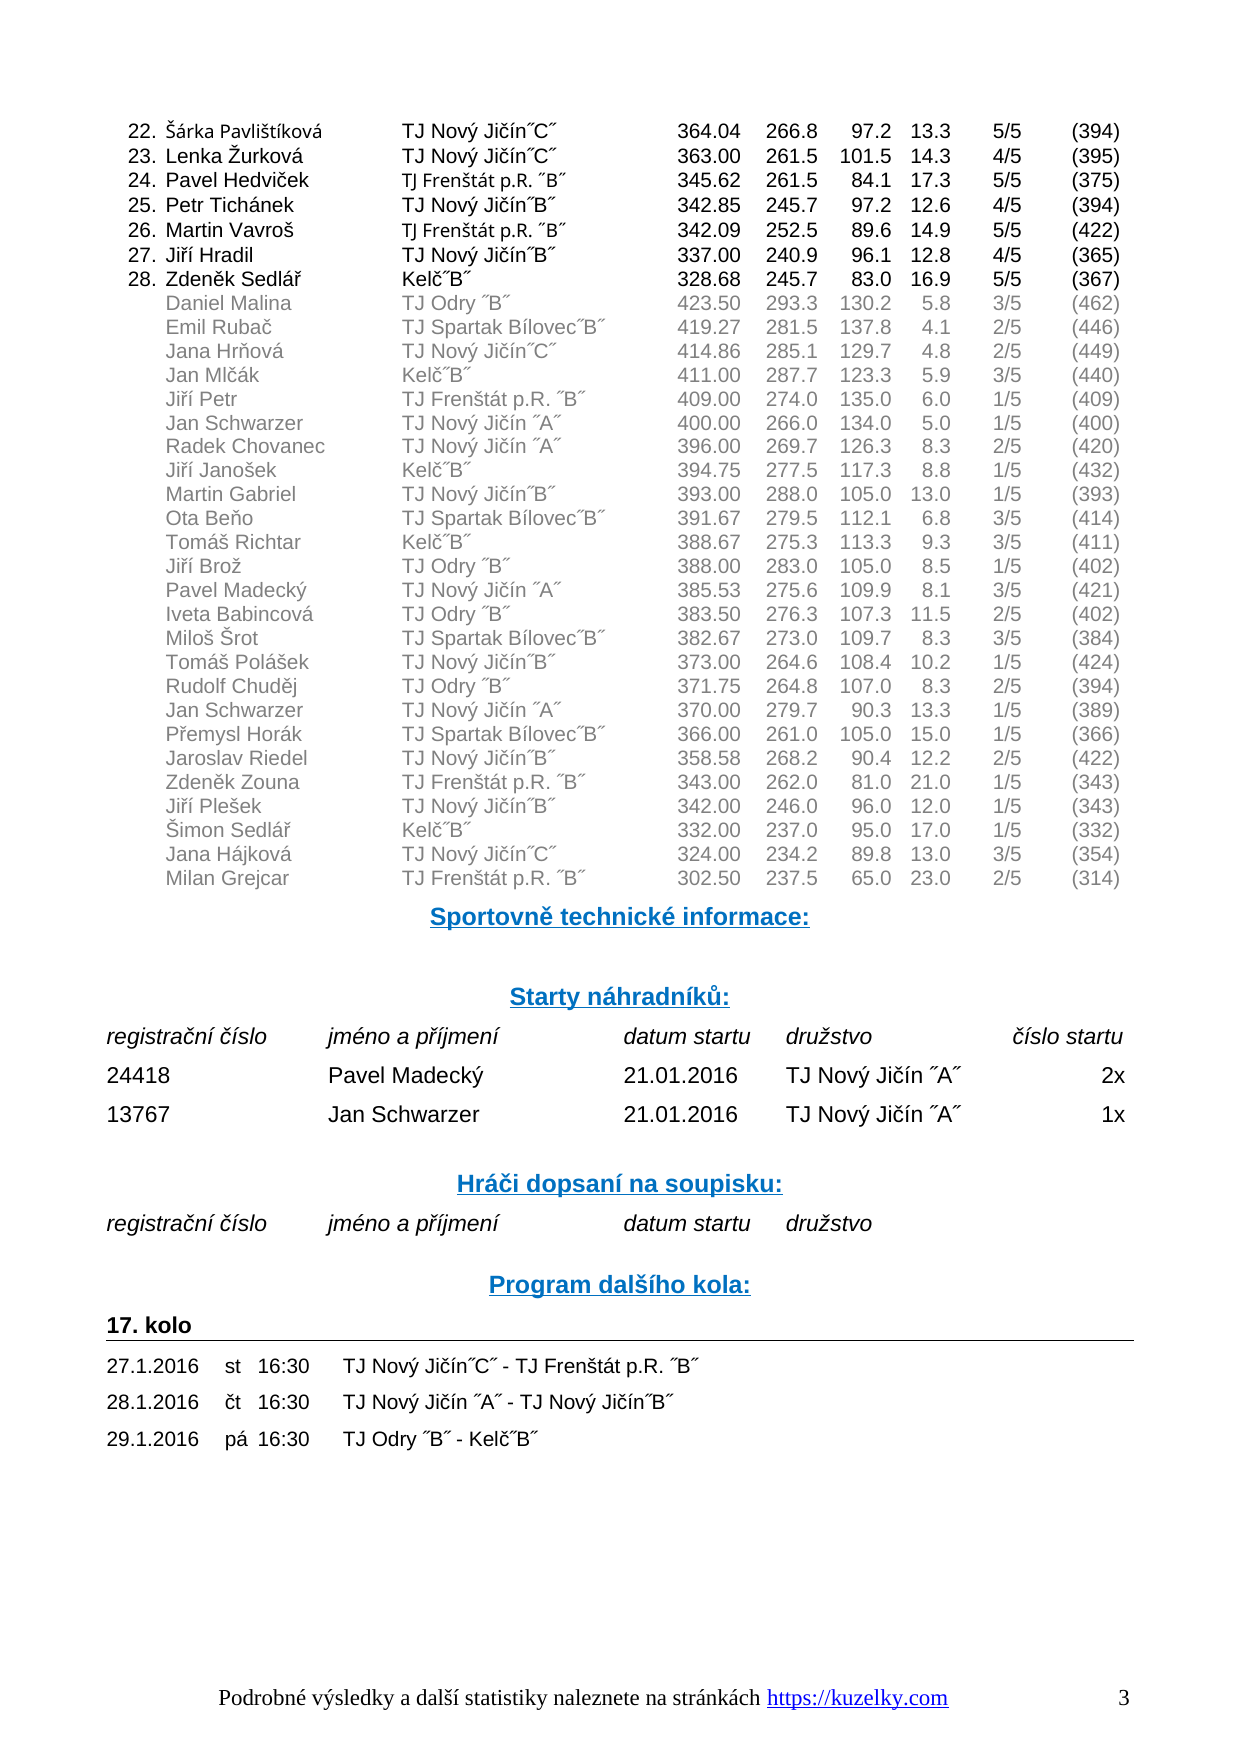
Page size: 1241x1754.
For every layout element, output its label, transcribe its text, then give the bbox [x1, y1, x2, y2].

text Jan Schwarzer TJ Nový Jičín ˝A˝ 370.00 279.7 90.3 13.3 1/5 (389) [106, 698, 1134, 722]
text Šimon Sedlář Kelč˝B˝ 332.00 237.0 95.0 17.0 1/5 (332) [106, 818, 1134, 842]
text Jana Hájková TJ Nový Jičín˝C˝ 324.00 234.2 89.8 13.0 3/5 (354) [106, 842, 1134, 866]
text 29.1.2016 pá 16:30 TJ Odry ˝B˝ - Kelč˝B˝ [106, 1426, 1134, 1450]
text registrační číslo jméno a příjmení datum startu družstvo [106, 1210, 1134, 1236]
text 24. Pavel Hedviček TJ Frenštát p.R. ˝B˝ 345.62 261.5 84.1 17.3 5/5 (375) [106, 168, 1134, 193]
text Iveta Babincová TJ Odry ˝B˝ 383.50 276.3 107.3 11.5 2/5 (402) [106, 602, 1134, 626]
text Milan Grejcar TJ Frenštát p.R. ˝B˝ 302.50 237.5 65.0 23.0 2/5 (314) [106, 866, 1134, 889]
text Jiří Petr TJ Frenštát p.R. ˝B˝ 409.00 274.0 135.0 6.0 1/5 (409) [106, 386, 1134, 410]
text Jiří Janošek Kelč˝B˝ 394.75 277.5 117.3 8.8 1/5 (432) [106, 458, 1134, 482]
text Martin Gabriel TJ Nový Jičín˝B˝ 393.00 288.0 105.0 13.0 1/5 (393) [106, 482, 1134, 506]
text Přemysl Horák TJ Spartak Bílovec˝B˝ 366.00 261.0 105.0 15.0 1/5 (366) [106, 722, 1134, 746]
text Emil Rubač TJ Spartak Bílovec˝B˝ 419.27 281.5 137.8 4.1 2/5 (446) [106, 314, 1134, 338]
text 13767 Jan Schwarzer 21.01.2016 TJ Nový Jičín ˝A˝ 1x [106, 1101, 1134, 1127]
text Zdeněk Zouna TJ Frenštát p.R. ˝B˝ 343.00 262.0 81.0 21.0 1/5 (343) [106, 770, 1134, 794]
text Jan Schwarzer TJ Nový Jičín ˝A˝ 400.00 266.0 134.0 5.0 1/5 (400) [106, 410, 1134, 434]
text Starty náhradníků: [94, 982, 1145, 1011]
text Jan Mlčák Kelč˝B˝ 411.00 287.7 123.3 5.9 3/5 (440) [106, 362, 1134, 386]
text 25. Petr Tichánek TJ Nový Jičín˝B˝ 342.85 245.7 97.2 12.6 4/5 (394) [106, 193, 1134, 217]
text Sportovně technické informace: [94, 902, 1145, 931]
text 24418 Pavel Madecký 21.01.2016 TJ Nový Jičín ˝A˝ 2x [106, 1062, 1134, 1088]
text Miloš Šrot TJ Spartak Bílovec˝B˝ 382.67 273.0 109.7 8.3 3/5 (384) [106, 626, 1134, 650]
text Tomáš Richtar Kelč˝B˝ 388.67 275.3 113.3 9.3 3/5 (411) [106, 530, 1134, 554]
text 23. Lenka Žurková TJ Nový Jičín˝C˝ 363.00 261.5 101.5 14.3 4/5 (395) [106, 144, 1134, 168]
text Program dalšího kola: [94, 1270, 1145, 1299]
text 28. Zdeněk Sedlář Kelč˝B˝ 328.68 245.7 83.0 16.9 5/5 (367) [106, 267, 1134, 291]
text 17. kolo [106, 1312, 1134, 1340]
text Tomáš Polášek TJ Nový Jičín˝B˝ 373.00 264.6 108.4 10.2 1/5 (424) [106, 650, 1134, 674]
text Jiří Brož TJ Odry ˝B˝ 388.00 283.0 105.0 8.5 1/5 (402) [106, 554, 1134, 578]
text Ota Beňo TJ Spartak Bílovec˝B˝ 391.67 279.5 112.1 6.8 3/5 (414) [106, 506, 1134, 530]
text 27. Jiří Hradil TJ Nový Jičín˝B˝ 337.00 240.9 96.1 12.8 4/5 (365) [106, 243, 1134, 267]
text 27.1.2016 st 16:30 TJ Nový Jičín˝C˝ - TJ Frenštát p.R. ˝B˝ [106, 1353, 1134, 1377]
text Jana Hrňová TJ Nový Jičín˝C˝ 414.86 285.1 129.7 4.8 2/5 (449) [106, 338, 1134, 362]
text Rudolf Chuděj TJ Odry ˝B˝ 371.75 264.8 107.0 8.3 2/5 (394) [106, 674, 1134, 698]
text 28.1.2016 čt 16:30 TJ Nový Jičín ˝A˝ - TJ Nový Jičín˝B˝ [106, 1390, 1134, 1414]
text 26. Martin Vavroš TJ Frenštát p.R. ˝B˝ 342.09 252.5 89.6 14.9 5/5 (422) [106, 217, 1134, 243]
text Daniel Malina TJ Odry ˝B˝ 423.50 293.3 130.2 5.8 3/5 (462) [106, 291, 1134, 314]
text Jaroslav Riedel TJ Nový Jičín˝B˝ 358.58 268.2 90.4 12.2 2/5 (422) [106, 746, 1134, 770]
text Radek Chovanec TJ Nový Jičín ˝A˝ 396.00 269.7 126.3 8.3 2/5 (420) [106, 434, 1134, 458]
text Pavel Madecký TJ Nový Jičín ˝A˝ 385.53 275.6 109.9 8.1 3/5 (421) [106, 578, 1134, 602]
text Hráči dopsaní na soupisku: [94, 1140, 1145, 1197]
text Jiří Plešek TJ Nový Jičín˝B˝ 342.00 246.0 96.0 12.0 1/5 (343) [106, 794, 1134, 818]
text registrační číslo jméno a příjmení datum startu družstvo číslo startu [106, 1023, 1134, 1050]
text 22. Šárka Pavlištíková TJ Nový Jičín˝C˝ 364.04 266.8 97.2 13.3 5/5 (394) [106, 118, 1134, 144]
